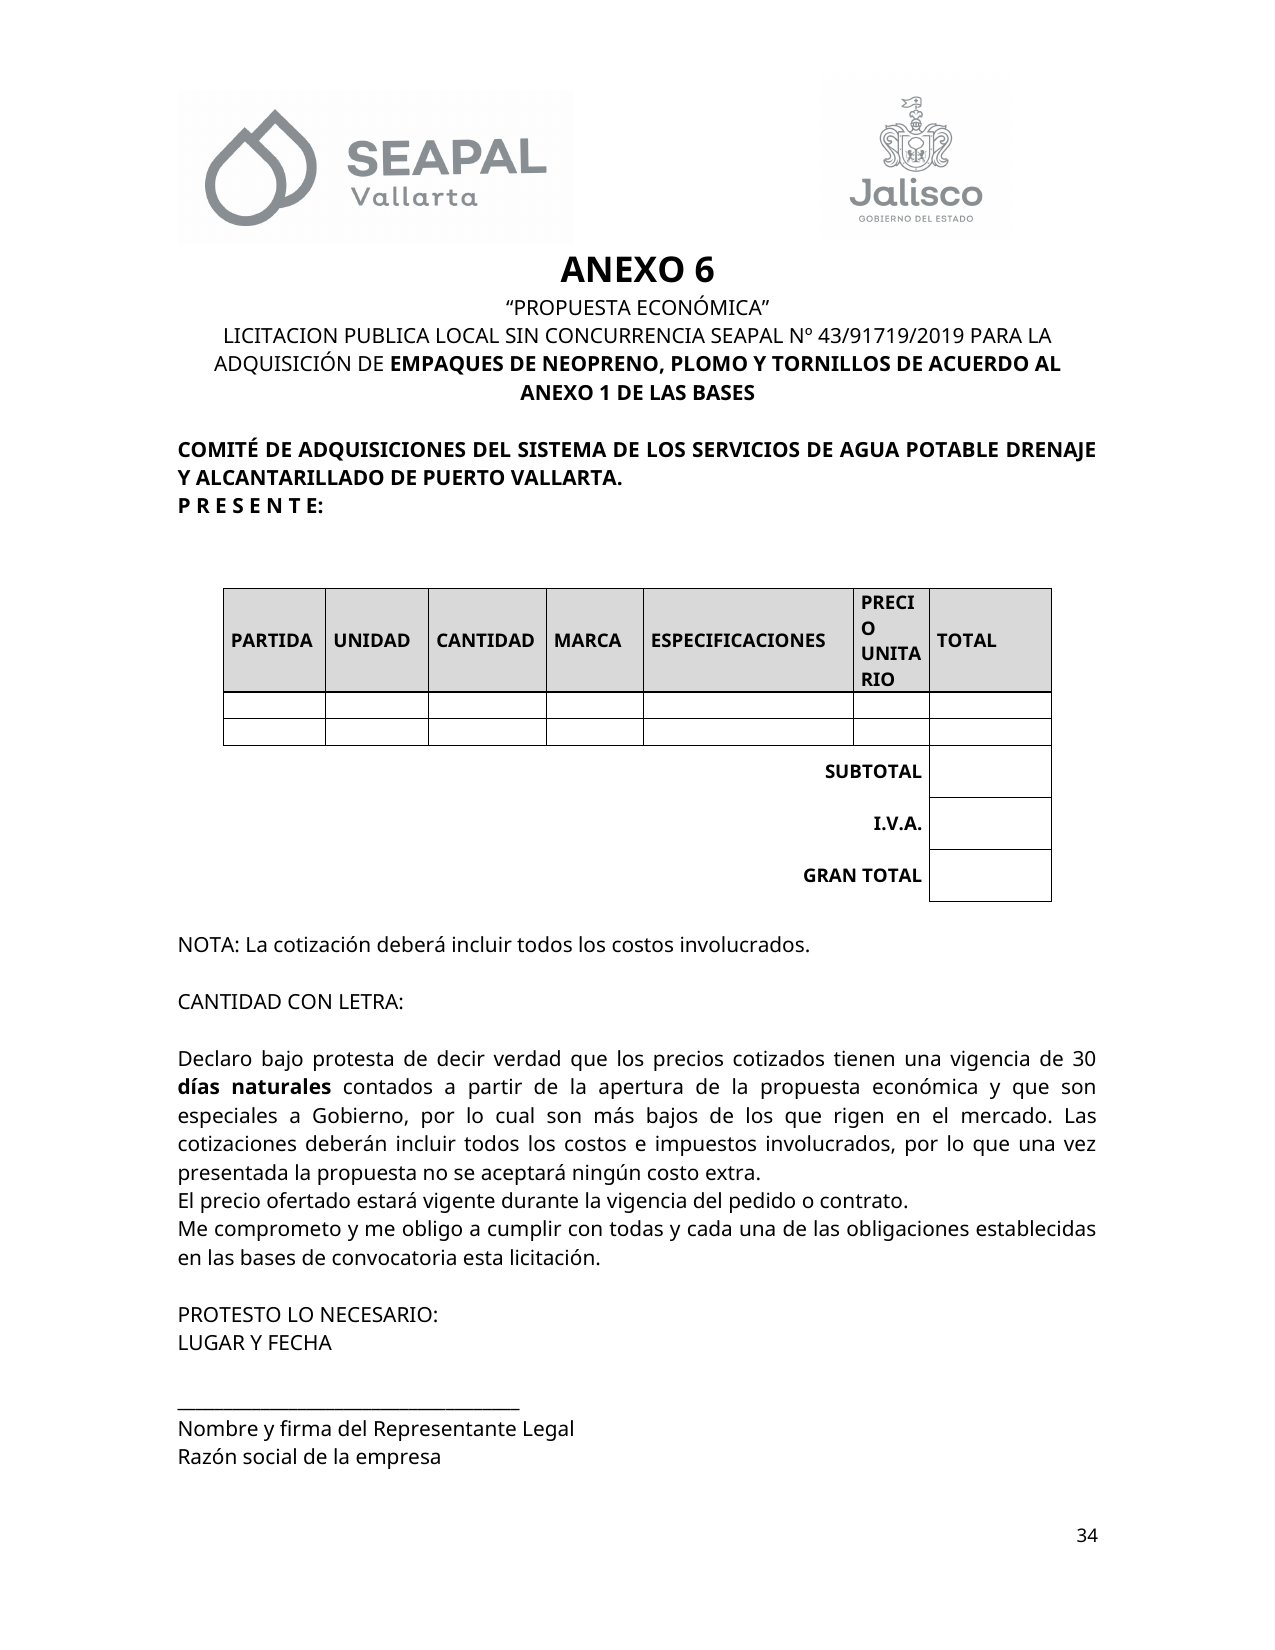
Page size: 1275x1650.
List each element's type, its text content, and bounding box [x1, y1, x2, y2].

table_header TOTAL [930, 589, 1051, 691]
text _____________________________________ [177, 1385, 1098, 1414]
text COMITÉ DE ADQUISICIONES DEL SISTEMA DE LOS SERVICIOS DE AGUA POTABLE DRENAJE Y ALCANTARILLADO DE PUERTO VALLARTA. [177, 435, 1098, 492]
table_cell [930, 746, 1051, 797]
text Nombre y firma del Representante Legal [177, 1414, 1098, 1442]
text LICITACION PUBLICA LOCAL SIN CONCURRENCIA SEAPAL Nº 43/91719/2019 PARA LA ADQUISICIÓN DE EMPAQUES DE NEOPRENO, PLOMO Y TORNILLOS DE ACUERDO AL ANEXO 1 DE LAS BASES [177, 321, 1098, 406]
table_cell [930, 693, 1051, 718]
text CANTIDAD CON LETRA: [177, 987, 1098, 1016]
text P R E S E N T E: [177, 492, 1098, 520]
table_cell [854, 719, 929, 744]
text PROTESTO LO NECESARIO: [177, 1300, 1098, 1328]
table_header UNIDAD [326, 589, 428, 691]
table_cell [547, 719, 643, 744]
table_cell GRAN TOTAL [223, 849, 929, 901]
table_cell [547, 693, 643, 718]
table_cell [644, 719, 853, 744]
text Me comprometo y me obligo a cumplir con todas y cada una de las obligaciones establecidas en las bases de convocatoria esta licitación. [177, 1214, 1098, 1271]
picture [817, 73, 1015, 245]
table_cell [644, 693, 853, 718]
table_cell [224, 719, 325, 744]
table_cell I.V.A. [223, 797, 929, 849]
text “PROPUESTA ECONÓMICA” [177, 293, 1098, 321]
table_cell [930, 719, 1051, 744]
table_header MARCA [547, 589, 643, 691]
table_cell [930, 798, 1051, 849]
table_cell [429, 719, 546, 744]
text El precio ofertado estará vigente durante la vigencia del pedido o contrato. [177, 1186, 1098, 1214]
table_header Cantidad [429, 589, 546, 691]
table_header precio uNITARIO [854, 589, 929, 691]
table_cell [224, 693, 325, 718]
table_cell SUBTOTAL [223, 746, 929, 797]
text ANEXO 6 [177, 244, 1098, 293]
text Declaro bajo protesta de decir verdad que los precios cotizados tienen una vigencia de 30 días naturales contados a partir de la apertura de la propuesta económica y que son especiales a Gobierno, por lo cual son más bajos de los que rigen en el mercado. Las cotizaciones deberán incluir todos los costos e impuestos involucrados, por lo que una vez presentada la propuesta no se aceptará ningún costo extra. [177, 1044, 1098, 1186]
table_cell [854, 693, 929, 718]
table_header ESPECIFICACIONES [644, 589, 853, 691]
table_cell [326, 693, 428, 718]
table_cell [326, 719, 428, 744]
table_header Partida [224, 589, 325, 691]
picture [177, 91, 574, 245]
text LUGAR Y FECHA [177, 1328, 1098, 1357]
text Razón social de la empresa [177, 1442, 1098, 1471]
table_cell [930, 850, 1051, 901]
table_cell [429, 693, 546, 718]
text NOTA: La cotización deberá incluir todos los costos involucrados. [177, 930, 1098, 959]
